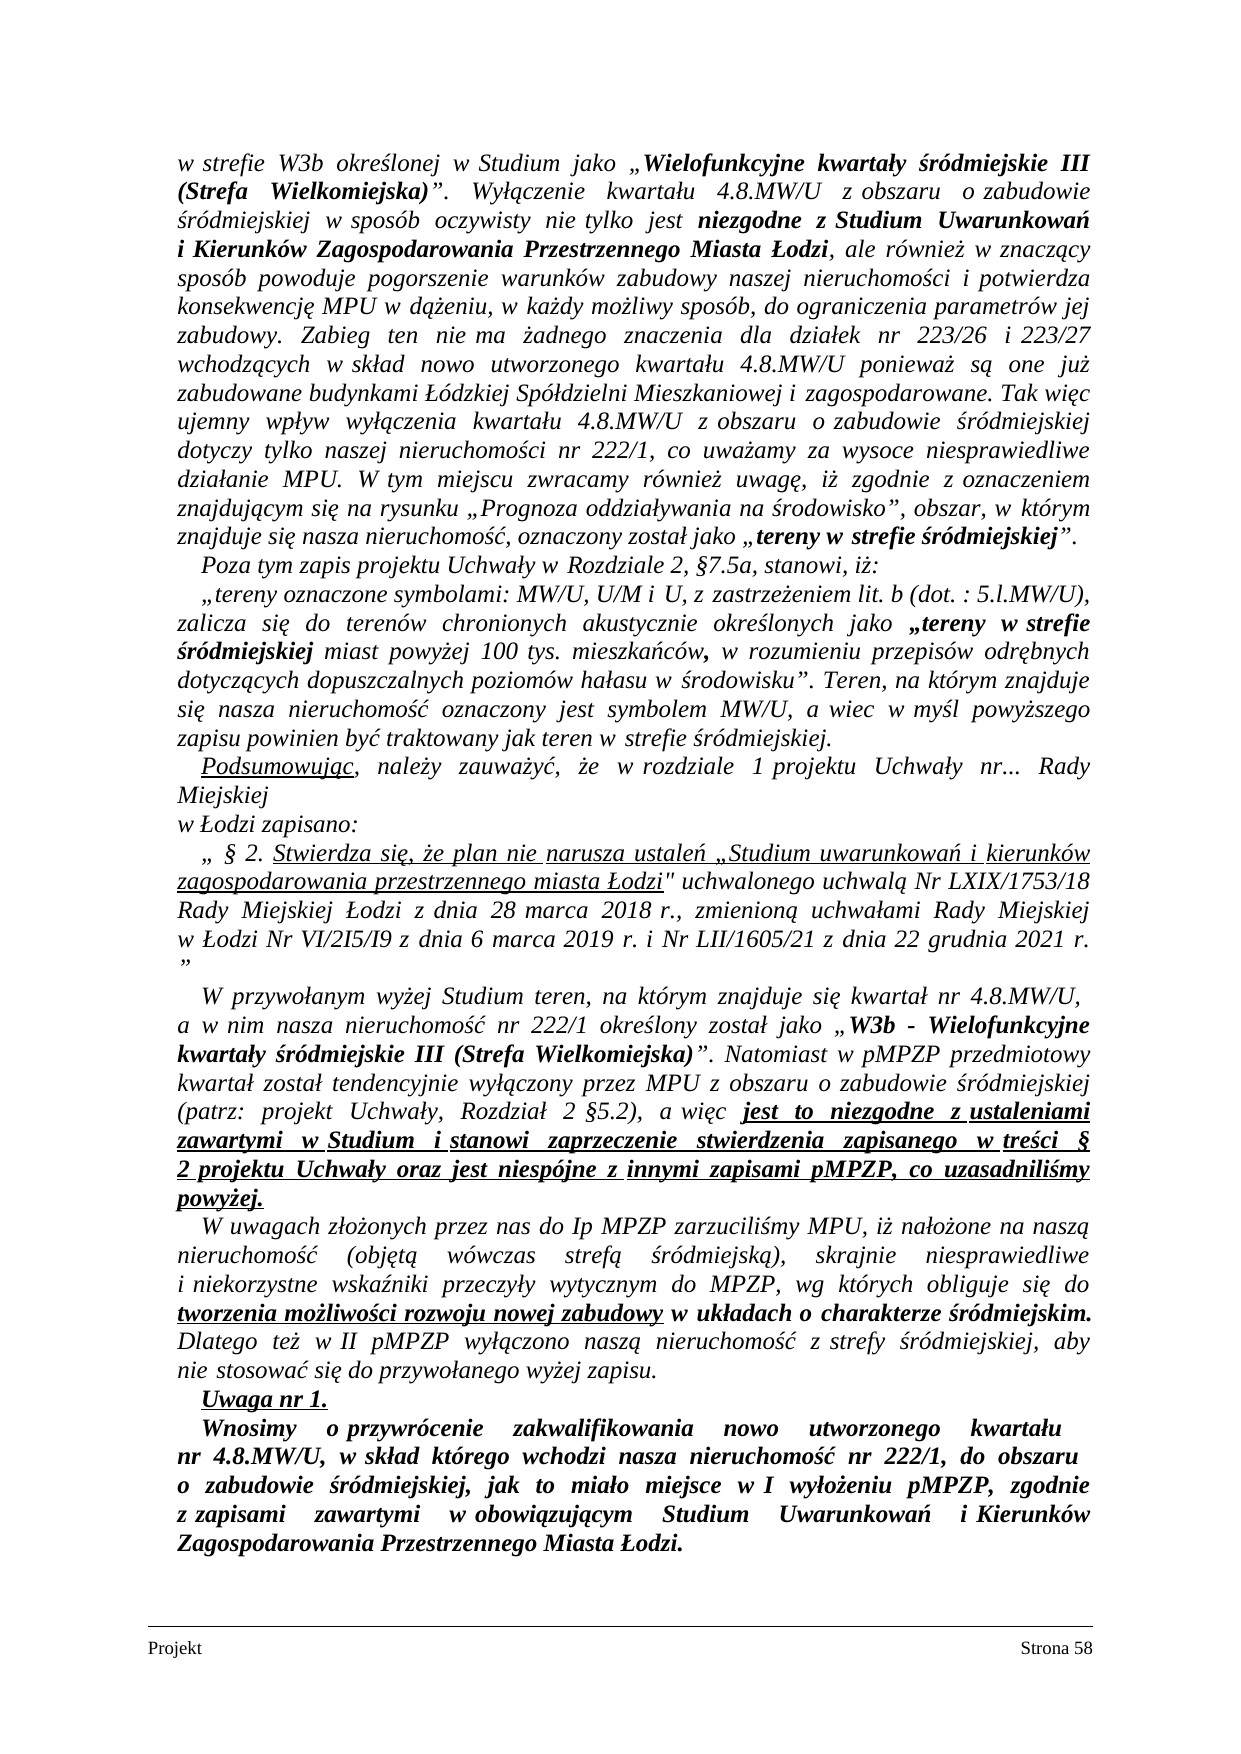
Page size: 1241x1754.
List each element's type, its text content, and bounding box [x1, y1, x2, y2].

text „tereny oznaczone symbolami: MW/U, U/M i U, z zastrzeżeniem lit. b (dot. : 5.l.MW/U), zalicza się do terenów chronionych akustycznie określonych jako „tereny w strefie śródmiejskiej miast powyżej 100 tys. mieszkańców, w rozumieniu przepisów odrębnych dotyczących dopuszczalnych poziomów hałasu w środowisku”. Teren, na którym znajduje się nasza nieruchomość oznaczony jest symbolem MW/U, a wiec w myśl powyższego zapisu powinien być traktowany jak teren w strefie śródmiejskiej. [177, 579, 1093, 751]
text Podsumowując, należy zauważyć, że w rozdziale 1 projektu Uchwały nr... Rady Miejskiej w Łodzi zapisano: [177, 751, 1093, 838]
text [177, 148, 1093, 550]
text Poza tym zapis projektu Uchwały w Rozdziale 2, §7.5a, stanowi, iż: [177, 550, 1093, 579]
text W przywołanym wyżej Studium teren, na którym znajduje się kwartał nr 4.8.MW/U, a w nim nasza nieruchomość nr 222/1 określony został jako „W3b - Wielofunkcyjne kwartały śródmiejskie III (Strefa Wielkomiejska)”. Natomiast w pMPZP przedmiotowy kwartał został tendencyjnie wyłączony przez MPU z obszaru o zabudowie śródmiejskiej (patrz: projekt Uchwały, Rozdział 2 §5.2), a więc jest to niezgodne z ustaleniami zawartymi w Studium i stanowi zaprzeczenie stwierdzenia zapisanego w treści § 2 projektu Uchwały oraz jest niespójne z innymi zapisami pMPZP, co uzasadniliśmy powyżej. [177, 981, 1093, 1211]
text Uwaga nr 1. [177, 1384, 1093, 1413]
text „ § 2. Stwierdza się, że plan nie narusza ustaleń „Studium uwarunkowań i kierunków zagospodarowania przestrzennego miasta Łodzi" uchwalonego uchwalą Nr LXIX/1753/18 Rady Miejskiej Łodzi z dnia 28 marca 2018 r., zmienioną uchwałami Rady Miejskiej w Łodzi Nr VI/2I5/I9 z dnia 6 marca 2019 r. i Nr LII/1605/21 z dnia 22 grudnia 2021 r. ” [177, 838, 1093, 981]
text Wnosimy o przywrócenie zakwalifikowania nowo utworzonego kwartału nr 4.8.MW/U, w skład którego wchodzi nasza nieruchomość nr 222/1, do obszaru o zabudowie śródmiejskiej, jak to miało miejsce w I wyłożeniu pMPZP, zgodnie z zapisami zawartymi w obowiązującym Studium Uwarunkowań i Kierunków Zagospodarowania Przestrzennego Miasta Łodzi. [177, 1413, 1093, 1556]
text W uwagach złożonych przez nas do Ip MPZP zarzuciliśmy MPU, iż nałożone na naszą nieruchomość (objętą wówczas strefą śródmiejską), skrajnie niesprawiedliwe i niekorzystne wskaźniki przeczyły wytycznym do MPZP, wg których obliguje się do tworzenia możliwości rozwoju nowej zabudowy w układach o charakterze śródmiejskim. Dlatego też w II pMPZP wyłączono naszą nieruchomość z strefy śródmiejskiej, aby nie stosować się do przywołanego wyżej zapisu. [177, 1211, 1093, 1384]
